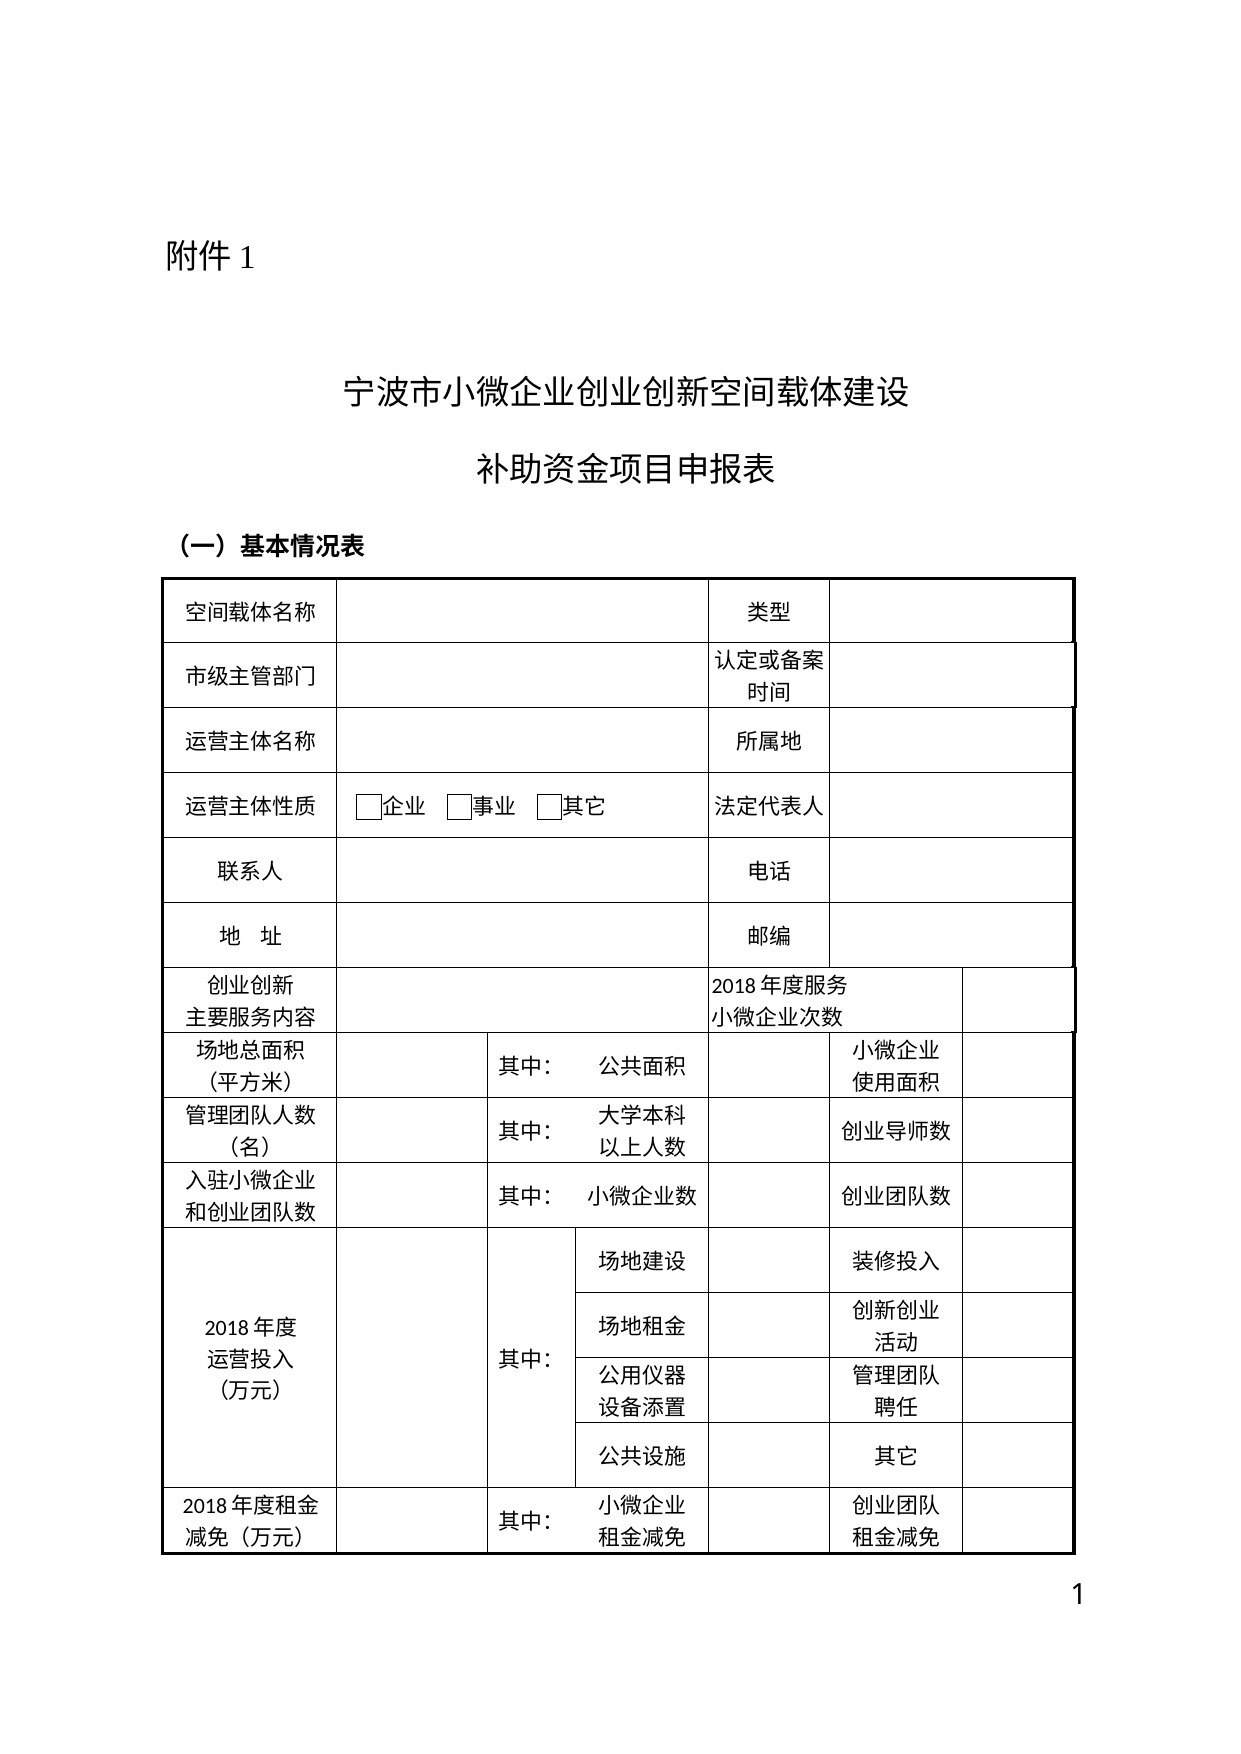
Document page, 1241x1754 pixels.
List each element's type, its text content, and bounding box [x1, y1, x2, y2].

table_cell 其中： [488, 1098, 576, 1162]
table_cell 其它 [830, 1423, 962, 1487]
text 宁波市小微企业创业创新空间载体建设 [165, 357, 1087, 422]
table_cell [963, 1033, 1072, 1097]
table_cell 其中： [488, 1228, 575, 1487]
table_cell [830, 708, 1072, 772]
table_cell 创业团队数 [830, 1163, 962, 1227]
table_cell [709, 1098, 829, 1162]
table_cell 公共设施 [576, 1423, 708, 1487]
table_cell [337, 1098, 487, 1162]
table_cell 装修投入 [830, 1228, 962, 1292]
table_cell [337, 1033, 487, 1097]
table_cell 邮编 [709, 903, 829, 967]
table_cell [337, 1163, 487, 1227]
table_cell [963, 1488, 1072, 1552]
table_cell 公共面积 [576, 1033, 708, 1097]
table_cell [709, 1293, 829, 1357]
table_cell [963, 968, 1074, 1032]
table_cell 场地总面积 （平方米） [164, 1033, 336, 1097]
table_cell 场地租金 [576, 1293, 708, 1357]
text 附件1 [165, 226, 1087, 280]
table_cell 其中： [488, 1033, 576, 1097]
table_cell 创业创新 主要服务内容 [164, 968, 336, 1032]
table_cell 小微企业数 [576, 1163, 708, 1227]
table_cell 创业导师数 [830, 1098, 962, 1162]
table_cell 2018年度租金 减免（万元） [164, 1488, 336, 1552]
table_cell [709, 1488, 829, 1552]
table_cell [709, 1163, 829, 1227]
text 补助资金项目申报表 [165, 435, 1087, 500]
table_cell [963, 1423, 1072, 1487]
table_cell 入驻小微企业 和创业团队数 [164, 1163, 336, 1227]
table_cell 场地建设 [576, 1228, 708, 1292]
table_cell [709, 1423, 829, 1487]
table_cell 2018年度 运营投入 （万元） [164, 1228, 336, 1487]
table_cell [830, 773, 1072, 837]
table_cell [337, 1228, 487, 1487]
table_cell [337, 708, 708, 772]
table_cell 运营主体名称 [164, 708, 336, 772]
table_cell [337, 903, 708, 967]
table_cell [963, 1293, 1072, 1357]
table_cell 其中： [488, 1488, 576, 1552]
table_cell [337, 643, 708, 707]
table_header [337, 580, 708, 642]
table_cell [963, 1358, 1072, 1422]
table_cell [963, 1098, 1072, 1162]
table_cell [830, 903, 1072, 967]
table_cell [709, 1358, 829, 1422]
table_cell 运营主体性质 [164, 773, 336, 837]
table_cell 联系人 [164, 838, 336, 902]
table_cell [830, 838, 1072, 902]
table_cell [337, 838, 708, 902]
table_cell 法定代表人 [709, 773, 829, 837]
table_cell 管理团队人数 （名） [164, 1098, 336, 1162]
table_cell 所属地 [709, 708, 829, 772]
table_cell [709, 1228, 829, 1292]
table_header 类型 [709, 580, 829, 642]
table_cell [963, 1228, 1072, 1292]
table_cell [337, 1488, 487, 1552]
text （一）基本情况表 [165, 512, 1087, 577]
table_cell 地 址 [164, 903, 336, 967]
table_cell 其中： [488, 1163, 576, 1227]
table_header 空间载体名称 [164, 580, 336, 642]
table_cell [963, 1163, 1072, 1227]
table_cell 认定或备案 时间 [709, 643, 829, 707]
table_cell [337, 968, 708, 1032]
table_cell [830, 643, 1074, 707]
table_cell [709, 1033, 829, 1097]
table_cell 电话 [709, 838, 829, 902]
table_cell 企业 事业 其它 [337, 773, 708, 837]
table_header [830, 580, 1072, 642]
table_cell 市级主管部门 [164, 643, 336, 707]
